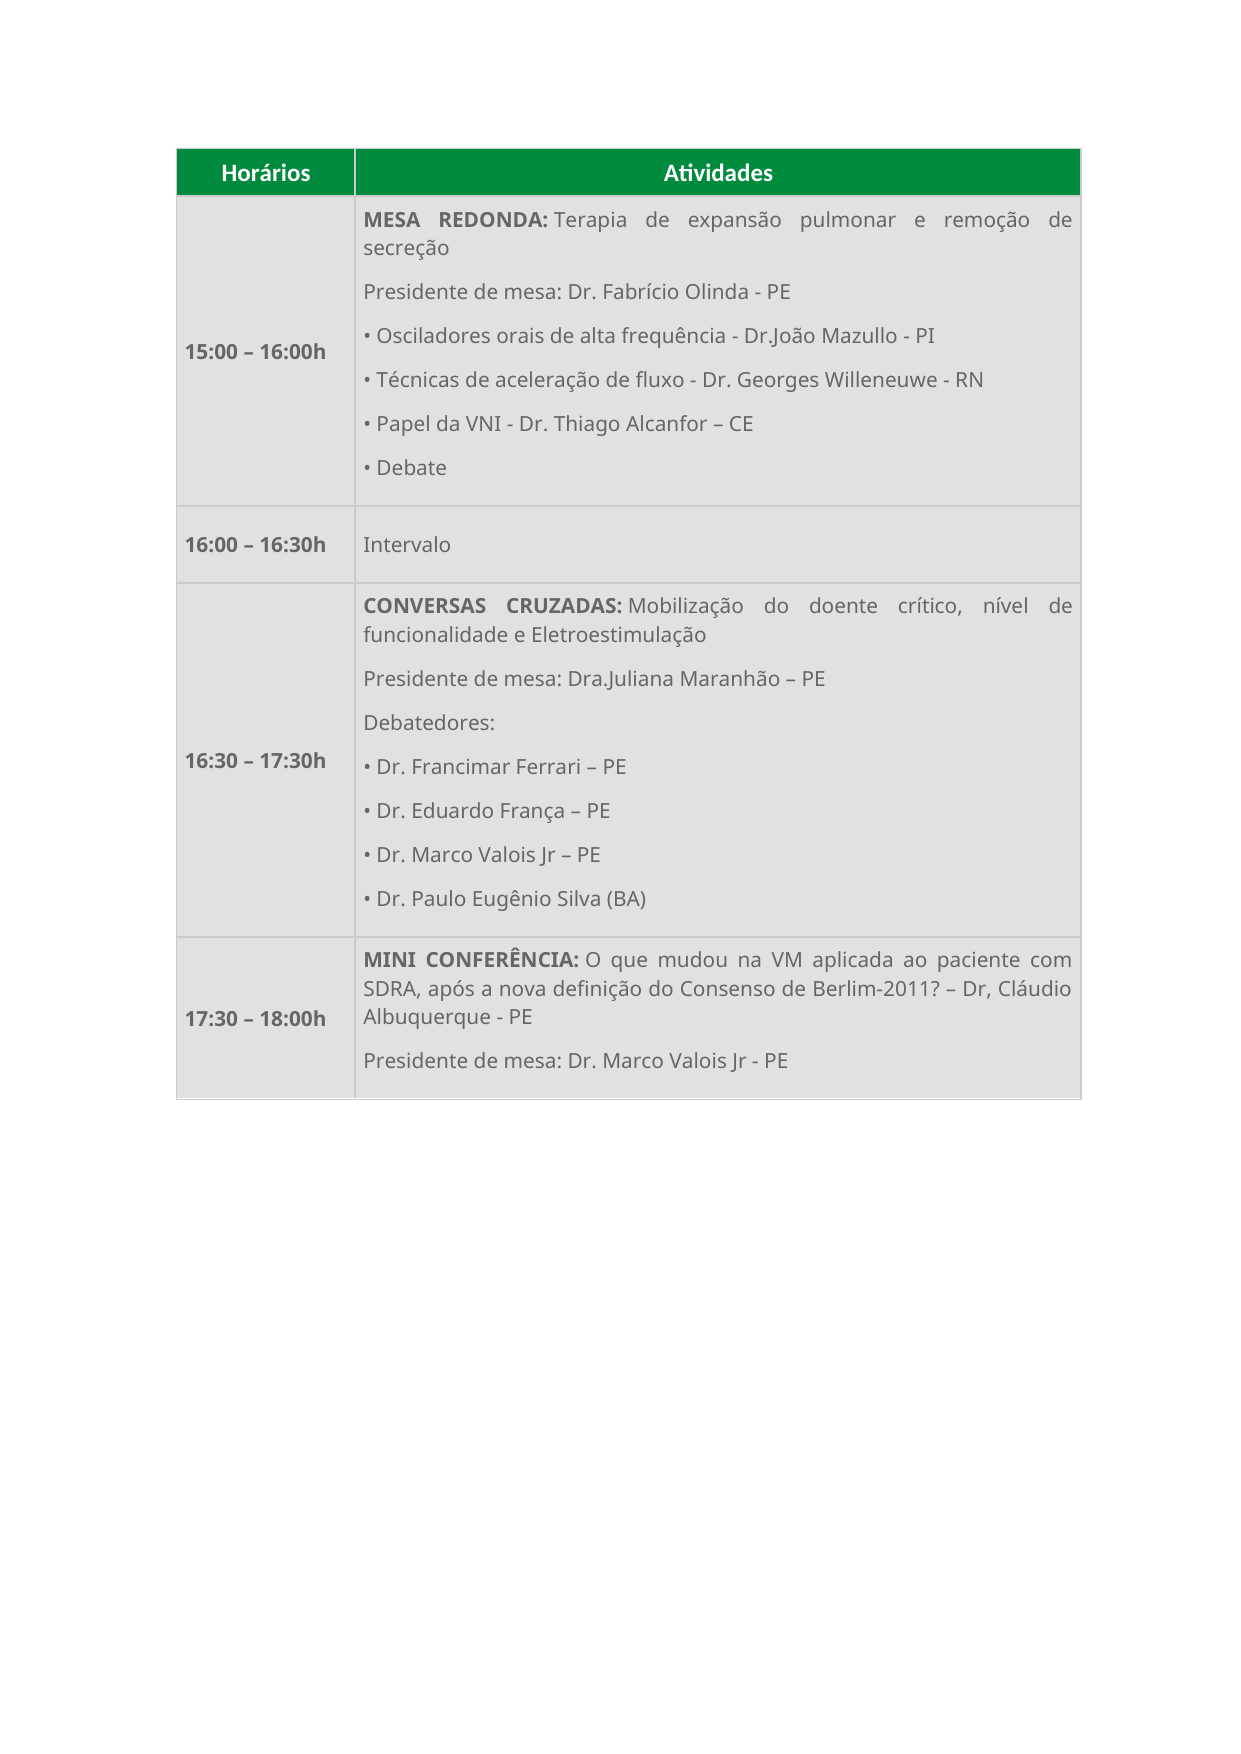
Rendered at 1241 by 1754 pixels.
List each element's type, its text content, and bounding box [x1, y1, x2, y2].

table_cell MINI CONFERÊNCIA: O que mudou na VM aplicada ao paciente com SDRA, após a nova definição do Consenso de Berlim-2011? – Dr, Cláudio Albuquerque - PE Presidente de mesa: Dr. Marco Valois Jr - PE [356, 938, 1080, 1098]
table_cell 17:30 – 18:00h [177, 938, 354, 1098]
table_cell Intervalo [356, 507, 1080, 582]
table_cell 16:30 – 17:30h [177, 584, 354, 936]
table_cell MESA REDONDA: Terapia de expansão pulmonar e remoção de secreção Presidente de mesa: Dr. Fabrício Olinda - PE • Osciladores orais de alta frequência - Dr.João Mazullo - PI • Técnicas de aceleração de fluxo - Dr. Georges Willeneuwe - RN • Papel da VNI - Dr. Thiago Alcanfor – CE • Debate [356, 197, 1080, 505]
table_cell 16:00 – 16:30h [177, 507, 354, 582]
table_cell CONVERSAS CRUZADAS: Mobilização do doente crítico, nível de funcionalidade e Eletroestimulação Presidente de mesa: Dra.Juliana Maranhão – PE Debatedores: • Dr. Francimar Ferrari – PE • Dr. Eduardo França – PE • Dr. Marco Valois Jr – PE • Dr. Paulo Eugênio Silva (BA) [356, 584, 1080, 936]
table_cell 15:00 – 16:00h [177, 197, 354, 505]
table_header Atividades [356, 149, 1080, 195]
table_header Horários [177, 149, 354, 195]
